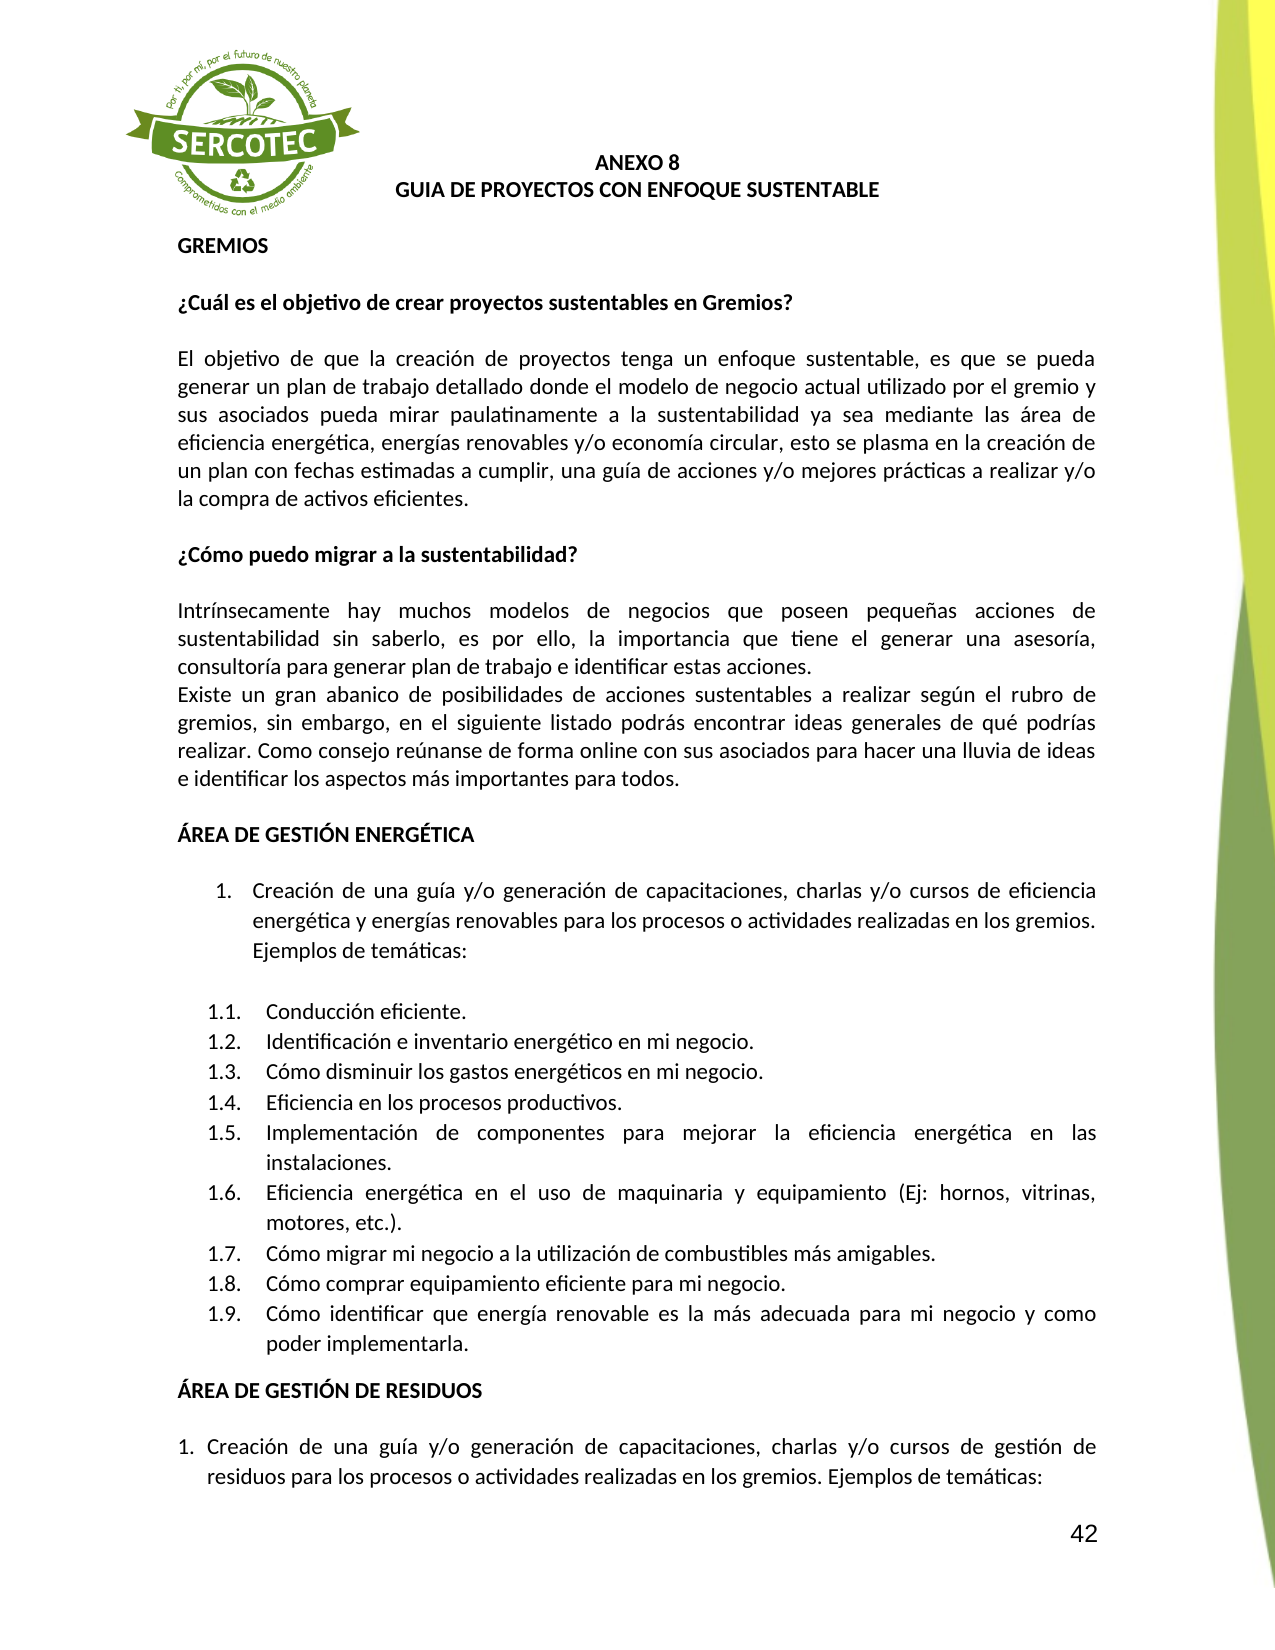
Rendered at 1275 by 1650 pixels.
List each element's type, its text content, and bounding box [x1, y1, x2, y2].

text ¿Cuál es el objetivo de crear proyectos sustentables en Gremios? [177, 288, 1098, 316]
text Existe un gran abanico de posibilidades de acciones sustentables a realizar según el rubro de gremios, sin embargo, en el siguiente listado podrás encontrar ideas generales de qué podrías realizar. Como consejo reúnanse de forma online con sus asociados para hacer una lluvia de ideas e identificar los aspectos más importantes para todos. [177, 680, 1098, 792]
list Conducción eficiente. [207, 997, 1098, 1025]
list Cómo comprar equipamiento eficiente para mi negocio. [207, 1269, 1098, 1297]
text GREMIOS [177, 232, 1098, 260]
text ÁREA DE GESTIÓN DE RESIDUOS [177, 1376, 1098, 1404]
list Eficiencia en los procesos productivos. [207, 1088, 1098, 1116]
list Creación de una guía y/o generación de capacitaciones, charlas y/o cursos de gestión de residuos para los procesos o actividades realizadas en los gremios. Ejemplos de temáticas: [177, 1432, 1098, 1490]
list Implementación de componentes para mejorar la eficiencia energética en las instalaciones. [207, 1118, 1098, 1176]
text ÁREA DE GESTIÓN ENERGÉTICA [177, 820, 1098, 848]
list Eficiencia energética en el uso de maquinaria y equipamiento (Ej: hornos, vitrinas, motores, etc.). [207, 1178, 1098, 1236]
text GUIA DE PROYECTOS CON ENFOQUE SUSTENTABLE [177, 176, 1098, 204]
text Intrínsecamente hay muchos modelos de negocios que poseen pequeñas acciones de sustentabilidad sin saberlo, es por ello, la importancia que tiene el generar una asesoría, consultoría para generar plan de trabajo e identificar estas acciones. [177, 596, 1098, 680]
list Cómo migrar mi negocio a la utilización de combustibles más amigables. [207, 1239, 1098, 1267]
list Creación de una guía y/o generación de capacitaciones, charlas y/o cursos de eficiencia energética y energías renovables para los procesos o actividades realizadas en los gremios. Ejemplos de temáticas: [215, 876, 1098, 964]
text ¿Cómo puedo migrar a la sustentabilidad? [177, 540, 1098, 568]
list Identificación e inventario energético en mi negocio. [207, 1027, 1098, 1055]
list Cómo identificar que energía renovable es la más adecuada para mi negocio y como poder implementarla. [207, 1299, 1098, 1357]
text ANEXO 8 [177, 148, 1098, 176]
list Cómo disminuir los gastos energéticos en mi negocio. [207, 1057, 1098, 1085]
picture [122, 43, 363, 219]
text El objetivo de que la creación de proyectos tenga un enfoque sustentable, es que se pueda generar un plan de trabajo detallado donde el modelo de negocio actual utilizado por el gremio y sus asociados pueda mirar paulatinamente a la sustentabilidad ya sea mediante las área de eficiencia energética, energías renovables y/o economía circular, esto se plasma en la creación de un plan con fechas estimadas a cumplir, una guía de acciones y/o mejores prácticas a realizar y/o la compra de activos eficientes. [177, 344, 1098, 512]
